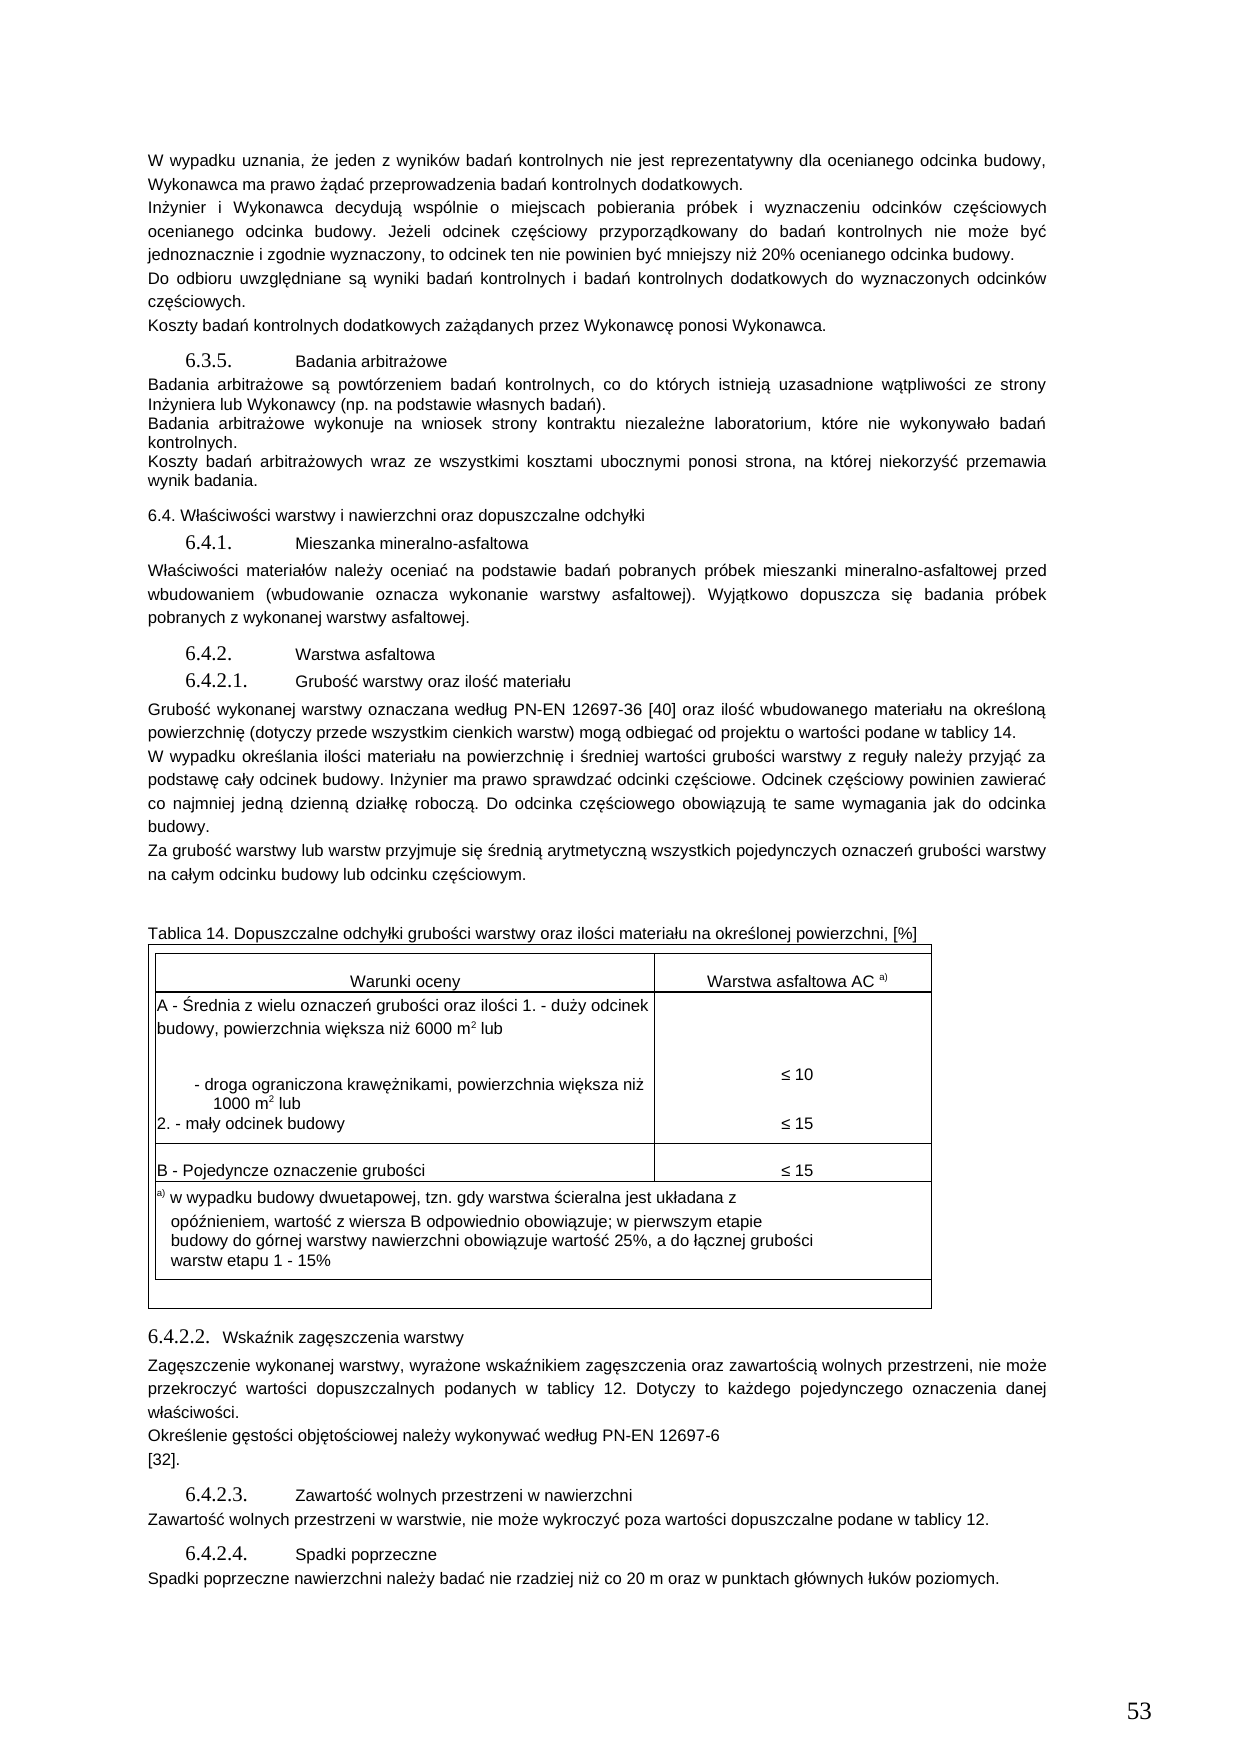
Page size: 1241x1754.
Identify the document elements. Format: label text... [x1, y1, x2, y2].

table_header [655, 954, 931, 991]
text Zawartość wolnych przestrzeni w warstwie, nie może wykroczyć poza wartości dopuszczalne podane w tablicy 12. [148, 1510, 1047, 1529]
text Spadki poprzeczne nawierzchni należy badać nie rzadziej niż co 20 m oraz w punktach głównych łuków poziomych. [148, 1568, 1047, 1588]
text Badania arbitrażowe wykonuje na wniosek strony kontraktu niezależne laboratorium, które nie wykonywało badań kontrolnych. [148, 413, 1047, 452]
list Zawartość wolnych przestrzeni w nawierzchni [185, 1485, 1152, 1506]
text Inżynier i Wykonawca decydują wspólnie o miejscach pobierania próbek i wyznaczeniu odcinków częściowych ocenianego odcinka budowy. Jeżeli odcinek częściowy przyporządkowany do badań kontrolnych nie może być jednoznacznie i zgodnie wyznaczony, to odcinek ten nie powinien być mniejszy niż 20% ocenianego odcinka budowy. [148, 195, 1047, 265]
list Badania arbitrażowe [185, 351, 1152, 372]
text Badania arbitrażowe są powtórzeniem badań kontrolnych, co do których istnieją uzasadnione wątpliwości ze strony Inżyniera lub Wykonawcy (np. na podstawie własnych badań). [148, 375, 1047, 413]
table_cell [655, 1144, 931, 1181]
list Spadki poprzeczne [185, 1544, 1152, 1565]
list Mieszanka mineralno-asfaltowa [185, 533, 1152, 553]
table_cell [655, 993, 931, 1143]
text W wypadku uznania, że jeden z wyników badań kontrolnych nie jest reprezentatywny dla ocenianego odcinka budowy, Wykonawca ma prawo żądać przeprowadzenia badań kontrolnych dodatkowych. [148, 148, 1047, 195]
text W wypadku określania ilości materiału na powierzchnię i średniej wartości grubości warstwy z reguły należy przyjąć za podstawę cały odcinek budowy. Inżynier ma prawo sprawdzać odcinki częściowe. Odcinek częściowy powinien zawierać co najmniej jedną dzienną działkę roboczą. Do odcinka częściowego obowiązują te same wymagania jak do odcinka budowy. [148, 743, 1047, 838]
list Wskaźnik zagęszczenia warstwy [148, 1327, 1152, 1348]
list Grubość warstwy oraz ilość materiału [185, 671, 1152, 692]
text Do odbioru uwzględniane są wyniki badań kontrolnych i badań kontrolnych dodatkowych do wyznaczonych odcinków częściowych. [148, 265, 1047, 312]
text Właściwości materiałów należy oceniać na podstawie badań pobranych próbek mieszanki mineralno-asfaltowej przed wbudowaniem (wbudowanie oznacza wykonanie warstwy asfaltowej). Wyjątkowo dopuszcza się badania próbek pobranych z wykonanej warstwy asfaltowej. [148, 558, 1047, 629]
text Określenie gęstości objętościowej należy wykonywać według PN-EN 12697-6 [148, 1423, 1152, 1447]
text 6.4. Właściwości warstwy i nawierzchni oraz dopuszczalne odchyłki [148, 505, 1152, 526]
text [32]. [148, 1447, 1152, 1470]
text Tablica 14. Dopuszczalne odchyłki grubości warstwy oraz ilości materiału na określonej powierzchni, [%] [148, 921, 1047, 944]
text Koszty badań arbitrażowych wraz ze wszystkimi kosztami ubocznymi ponosi strona, na której niekorzyść przemawia wynik badania. [148, 452, 1047, 490]
list Warstwa asfaltowa [185, 643, 1152, 664]
text Koszty badań kontrolnych dodatkowych zażądanych przez Wykonawcę ponosi Wykonawca. [148, 312, 1047, 336]
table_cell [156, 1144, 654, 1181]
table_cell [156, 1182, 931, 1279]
text Za grubość warstwy lub warstw przyjmuje się średnią arytmetyczną wszystkich pojedynczych oznaczeń grubości warstwy na całym odcinku budowy lub odcinku częściowym. [148, 838, 1047, 885]
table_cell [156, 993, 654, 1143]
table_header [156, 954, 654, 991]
text Grubość wykonanej warstwy oznaczana według PN-EN 12697-36 [40] oraz ilość wbudowanego materiału na określoną powierzchnię (dotyczy przede wszystkim cienkich warstw) mogą odbiegać od projektu o wartości podane w tablicy 14. [148, 696, 1047, 743]
text Zagęszczenie wykonanej warstwy, wyrażone wskaźnikiem zagęszczenia oraz zawartością wolnych przestrzeni, nie może przekroczyć wartości dopuszczalnych podanych w tablicy 12. Dotyczy to każdego pojedynczego oznaczenia danej właściwości. [148, 1352, 1047, 1423]
